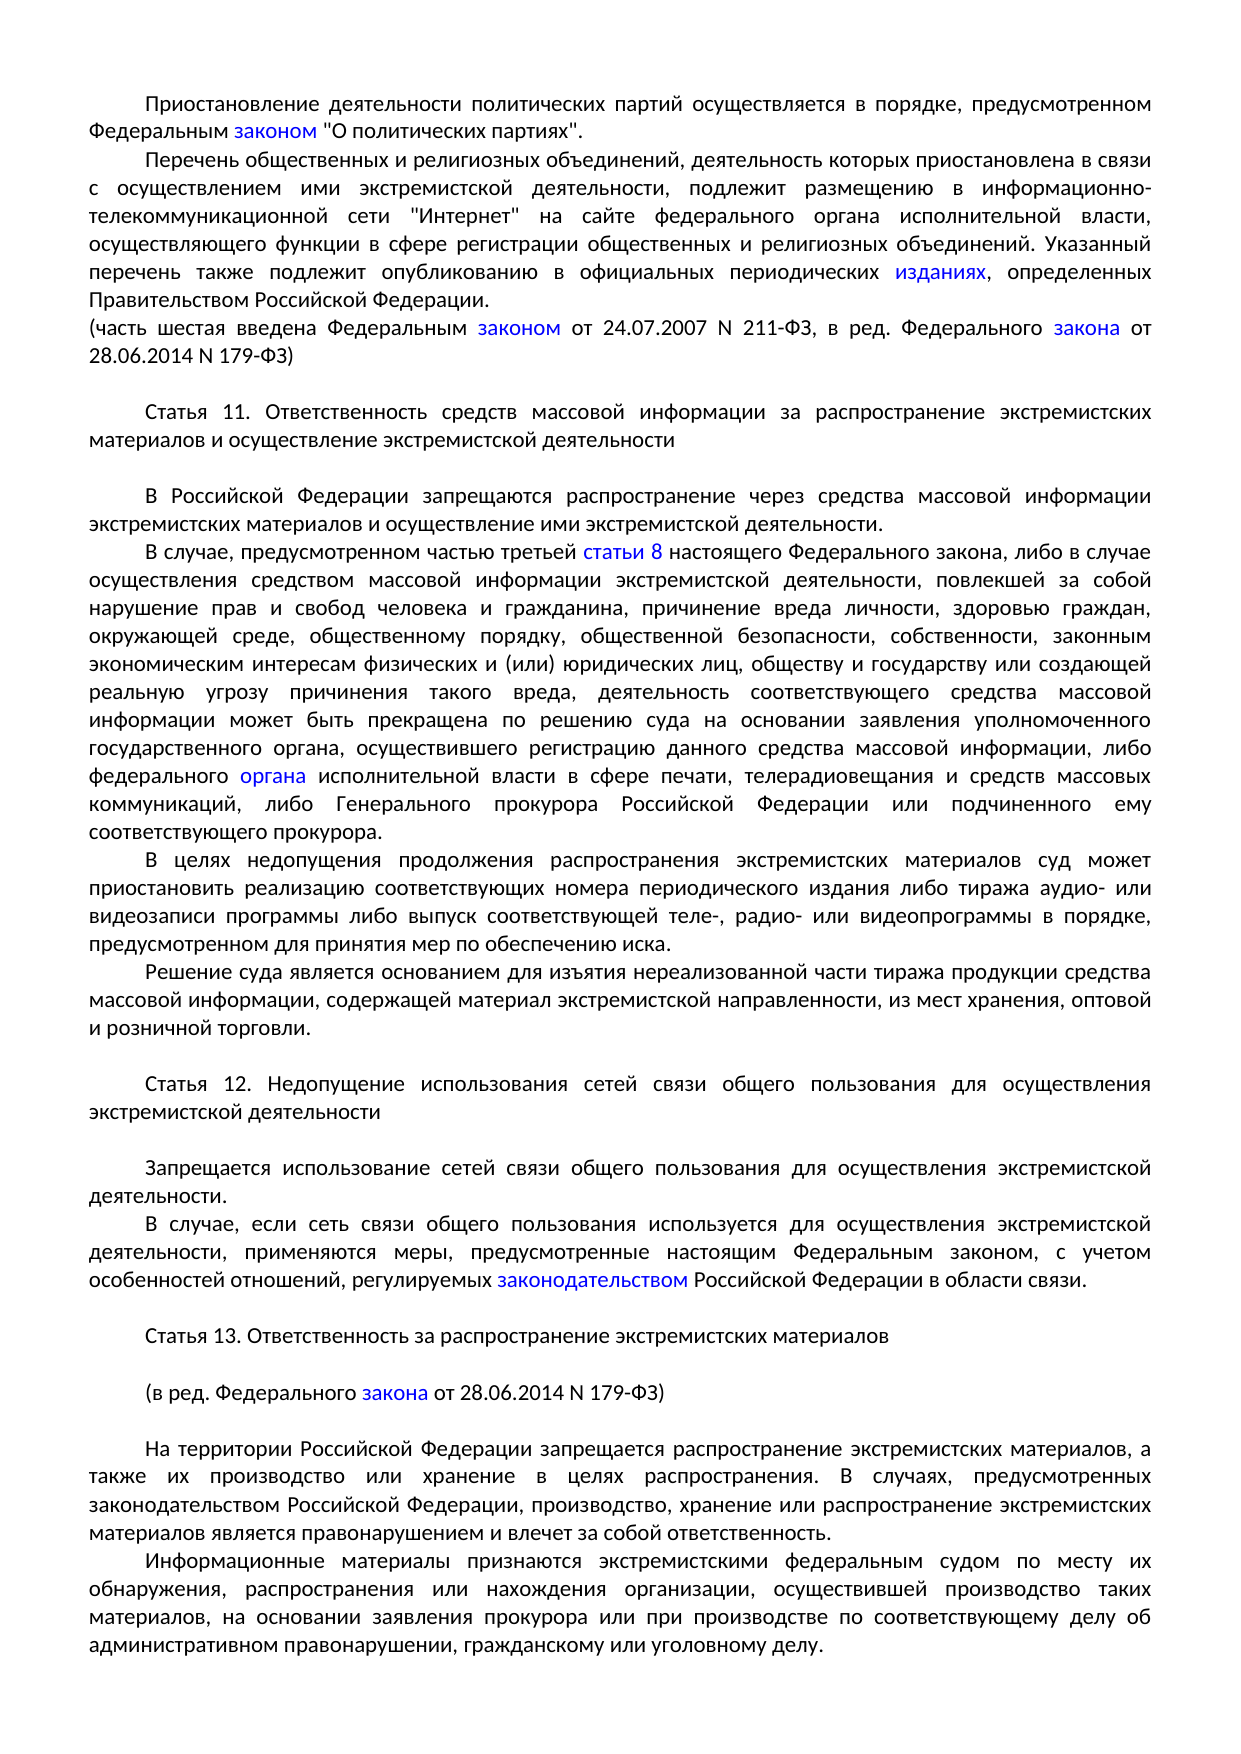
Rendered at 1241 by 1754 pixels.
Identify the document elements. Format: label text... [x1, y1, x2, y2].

text Перечень общественных и религиозных объединений, деятельность которых приостановлена в связи с осуществлением ими экстремистской деятельности, подлежит размещению в информационно-телекоммуникационной сети "Интернет" на сайте федерального органа исполнительной власти, осуществляющего функции в сфере регистрации общественных и религиозных объединений. Указанный перечень также подлежит опубликованию в официальных периодических изданиях, определенных Правительством Российской Федерации. [89, 145, 1152, 313]
text (часть шестая введена Федеральным законом от 24.07.2007 N 211-ФЗ, в ред. Федерального закона от 28.06.2014 N 179-ФЗ) [89, 313, 1152, 369]
text На территории Российской Федерации запрещается распространение экстремистских материалов, а также их производство или хранение в целях распространения. В случаях, предусмотренных законодательством Российской Федерации, производство, хранение или распространение экстремистских материалов является правонарушением и влечет за собой ответственность. [89, 1434, 1152, 1546]
text Статья 12. Недопущение использования сетей связи общего пользования для осуществления экстремистской деятельности [89, 1069, 1152, 1125]
text В случае, если сеть связи общего пользования используется для осуществления экстремистской деятельности, применяются меры, предусмотренные настоящим Федеральным законом, с учетом особенностей отношений, регулируемых законодательством Российской Федерации в области связи. [89, 1209, 1152, 1293]
text Статья 11. Ответственность средств массовой информации за распространение экстремистских материалов и осуществление экстремистской деятельности [89, 397, 1152, 453]
text В Российской Федерации запрещаются распространение через средства массовой информации экстремистских материалов и осуществление ими экстремистской деятельности. [89, 481, 1152, 537]
text Запрещается использование сетей связи общего пользования для осуществления экстремистской деятельности. [89, 1153, 1152, 1209]
text В случае, предусмотренном частью третьей статьи 8 настоящего Федерального закона, либо в случае осуществления средством массовой информации экстремистской деятельности, повлекшей за собой нарушение прав и свобод человека и гражданина, причинение вреда личности, здоровью граждан, окружающей среде, общественному порядку, общественной безопасности, собственности, законным экономическим интересам физических и (или) юридических лиц, обществу и государству или создающей реальную угрозу причинения такого вреда, деятельность соответствующего средства массовой информации может быть прекращена по решению суда на основании заявления уполномоченного государственного органа, осуществившего регистрацию данного средства массовой информации, либо федерального органа исполнительной власти в сфере печати, телерадиовещания и средств массовых коммуникаций, либо Генерального прокурора Российской Федерации или подчиненного ему соответствующего прокурора. [89, 537, 1152, 845]
text В целях недопущения продолжения распространения экстремистских материалов суд может приостановить реализацию соответствующих номера периодического издания либо тиража аудио- или видеозаписи программы либо выпуск соответствующей теле-, радио- или видеопрограммы в порядке, предусмотренном для принятия мер по обеспечению иска. [89, 845, 1152, 957]
text Статья 13. Ответственность за распространение экстремистских материалов [89, 1322, 1152, 1349]
text (в ред. Федерального закона от 28.06.2014 N 179-ФЗ) [89, 1378, 1152, 1406]
text Приостановление деятельности политических партий осуществляется в порядке, предусмотренном Федеральным законом "О политических партиях". [89, 89, 1152, 145]
text Решение суда является основанием для изъятия нереализованной части тиража продукции средства массовой информации, содержащей материал экстремистской направленности, из мест хранения, оптовой и розничной торговли. [89, 957, 1152, 1041]
text Информационные материалы признаются экстремистскими федеральным судом по месту их обнаружения, распространения или нахождения организации, осуществившей производство таких материалов, на основании заявления прокурора или при производстве по соответствующему делу об административном правонарушении, гражданскому или уголовному делу. [89, 1546, 1152, 1658]
